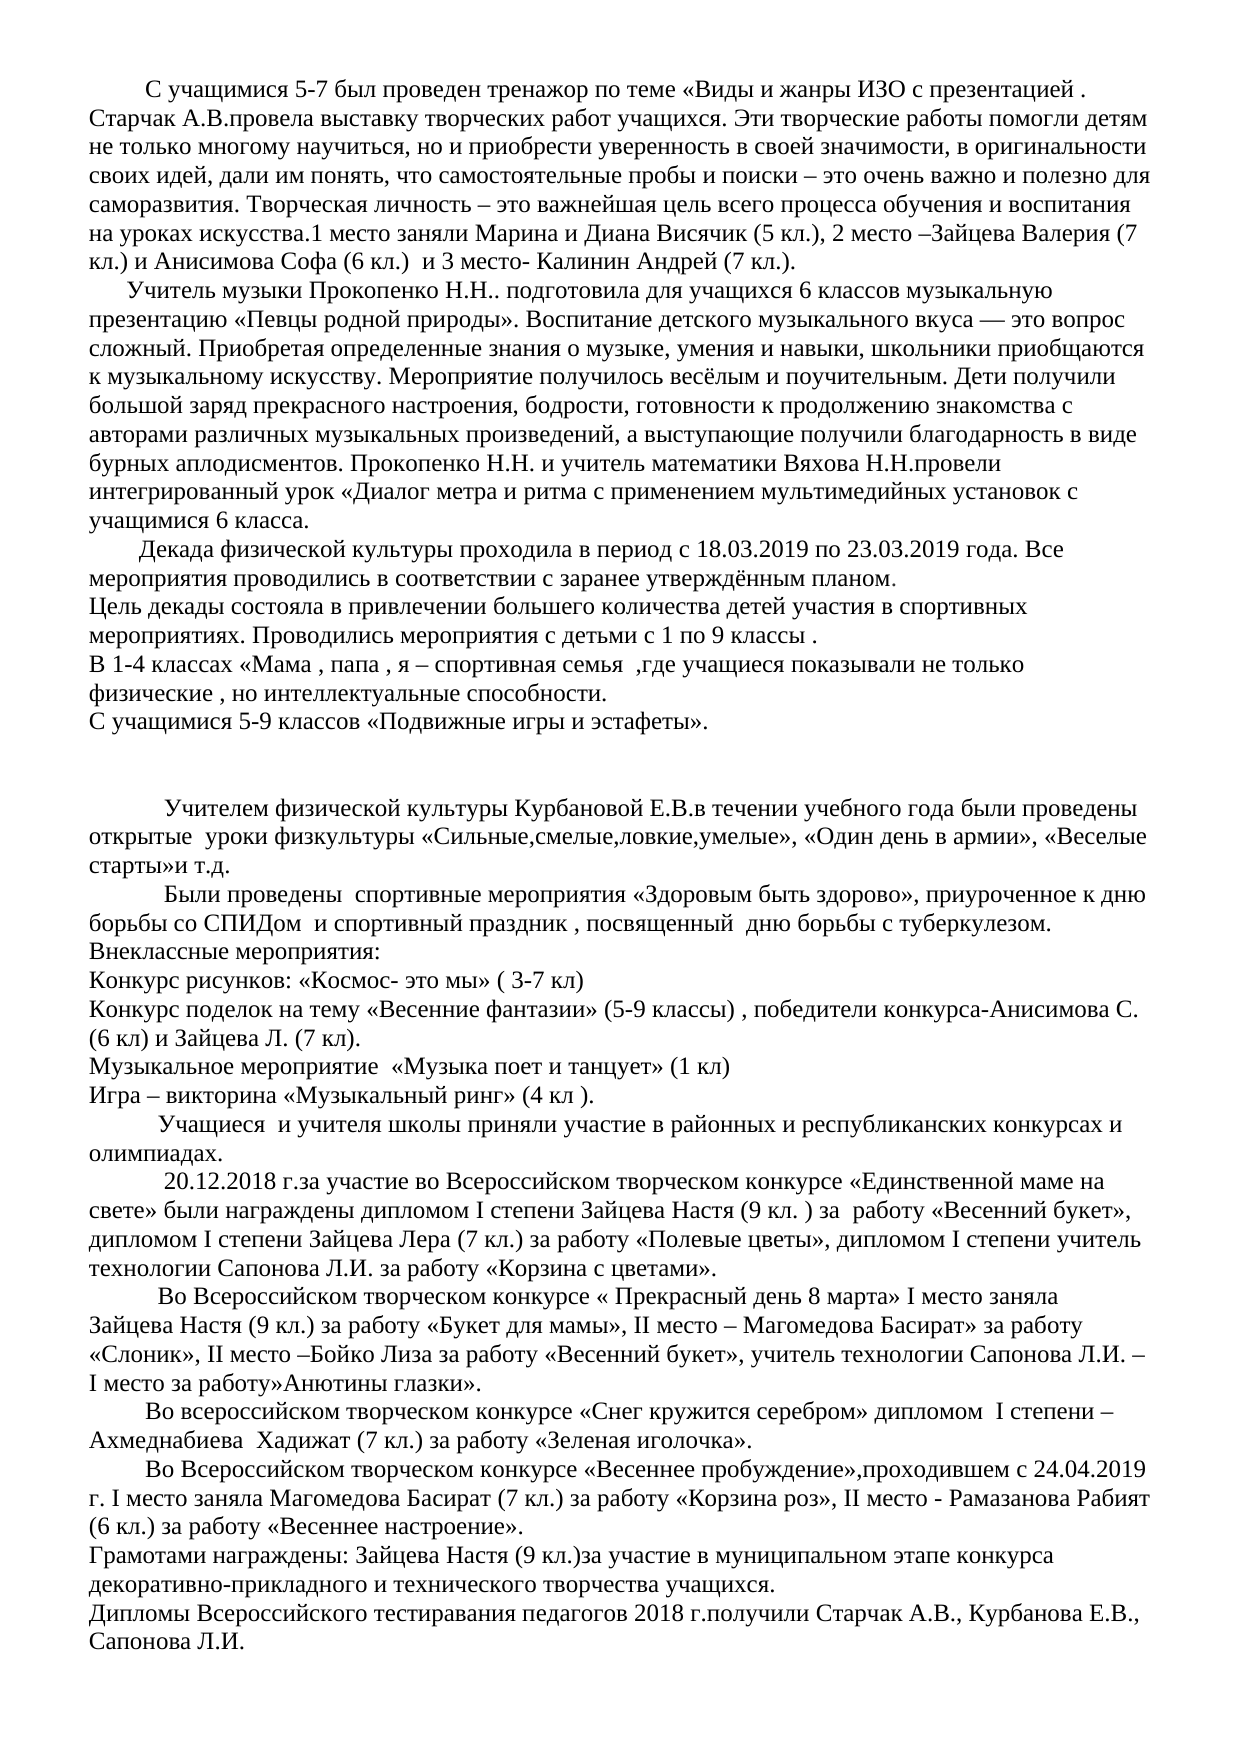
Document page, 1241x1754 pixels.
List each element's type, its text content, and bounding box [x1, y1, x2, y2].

text Конкурс поделок на тему «Весенние фантазии» (5-9 классы) , победители конкурса-Анисимова С. (6 кл) и Зайцева Л. (7 кл). [89, 994, 1152, 1051]
text С учащимися 5-7 был проведен тренажор по теме «Виды и жанры ИЗО с презентацией . Старчак А.В.провела выставку творческих работ учащихся. Эти творческие работы помогли детям не только многому научиться, но и приобрести уверенность в своей значимости, в оригинальности своих идей, дали им понять, что самостоятельные пробы и поиски – это очень важно и полезно для саморазвития. Творческая личность – это важнейшая цель всего процесса обучения и воспитания на уроках искусства.1 место заняли Марина и Диана Висячик (5 кл.), 2 место –Зайцева Валерия (7 кл.) и Анисимова Софа (6 кл.) и 3 место- Калинин Андрей (7 кл.). [89, 74, 1152, 275]
text Во всероссийском творческом конкурсе «Снег кружится серебром» дипломом I степени –Ахмеднабиева Хадижат (7 кл.) за работу «Зеленая иголочка». [89, 1396, 1152, 1454]
text Дипломы Всероссийского тестиравания педагогов 2018 г.получили Старчак А.В., Курбанова Е.В., Сапонова Л.И. [89, 1598, 1152, 1655]
text Были проведены спортивные мероприятия «Здоровым быть здорово», приуроченное к дню борьбы со СПИДом и спортивный праздник , посвященный дню борьбы с туберкулезом. [89, 879, 1152, 936]
text Цель декады состояла в привлечении большего количества детей участия в спортивных мероприятиях. Проводились мероприятия с детьми с 1 по 9 классы . [89, 591, 1152, 649]
text Игра – викторина «Музыкальный ринг» (4 кл ). [89, 1080, 1152, 1109]
text Учителем физической культуры Курбановой Е.В.в течении учебного года были проведены открытые уроки физкультуры «Сильные,смелые,ловкие,умелые», «Один день в армии», «Веселые старты»и т.д. [89, 793, 1152, 879]
text Музыкальное мероприятие «Музыка поет и танцует» (1 кл) [89, 1051, 1152, 1080]
text Внеклассные мероприятия: [89, 936, 1152, 965]
text В 1-4 классах «Мама , папа , я – спортивная семья ,где учащиеся показывали не только физические , но интеллектуальные способности. [89, 649, 1152, 706]
text Декада физической культуры проходила в период с 18.03.2019 по 23.03.2019 года. Все мероприятия проводились в соответствии с заранее утверждённым планом. [89, 534, 1152, 591]
text Грамотами награждены: Зайцева Настя (9 кл.)за участие в муниципальном этапе конкурса декоративно-прикладного и технического творчества учащихся. [89, 1540, 1152, 1598]
text Учащиеся и учителя школы приняли участие в районных и республиканских конкурсах и олимпиадах. [89, 1109, 1152, 1166]
text Во Всероссийском творческом конкурсе «Весеннее пробуждение»,проходившем с 24.04.2019 г. I место заняла Магомедова Басират (7 кл.) за работу «Корзина роз», II место - Рамазанова Рабият (6 кл.) за работу «Весеннее настроение». [89, 1454, 1152, 1540]
text С учащимися 5-9 классов «Подвижные игры и эстафеты». [89, 706, 1152, 735]
text Учитель музыки Прокопенко Н.Н.. подготовила для учащихся 6 классов музыкальную презентацию «Певцы родной природы». Воспитание детского музыкального вкуса — это вопрос сложный. Приобретая определенные знания о музыке, умения и навыки, школьники приобщаются к музыкальному искусству. Мероприятие получилось весёлым и поучительным. Дети получили большой заряд прекрасного настроения, бодрости, готовности к продолжению знакомства с авторами различных музыкальных произведений, а выступающие получили благодарность в виде бурных аплодисментов. Прокопенко Н.Н. и учитель математики Вяхова Н.Н.провели интегрированный урок «Диалог метра и ритма с применением мультимедийных установок с учащимися 6 класса. [89, 275, 1152, 534]
text Конкурс рисунков: «Космос- это мы» ( 3-7 кл) [89, 965, 1152, 994]
text 20.12.2018 г.за участие во Всероссийском творческом конкурсе «Единственной маме на свете» были награждены дипломом I степени Зайцева Настя (9 кл. ) за работу «Весенний букет», дипломом I степени Зайцева Лера (7 кл.) за работу «Полевые цветы», дипломом I cтепени учитель технологии Сапонова Л.И. за работу «Корзина с цветами». [89, 1166, 1152, 1281]
text Во Всероссийском творческом конкурсе « Прекрасный день 8 марта» I место заняла Зайцева Настя (9 кл.) за работу «Букет для мамы», II место – Магомедова Басират» за работу «Слоник», II место –Бойко Лиза за работу «Весенний букет», учитель технологии Сапонова Л.И. –I место за работу»Анютины глазки». [89, 1281, 1152, 1396]
